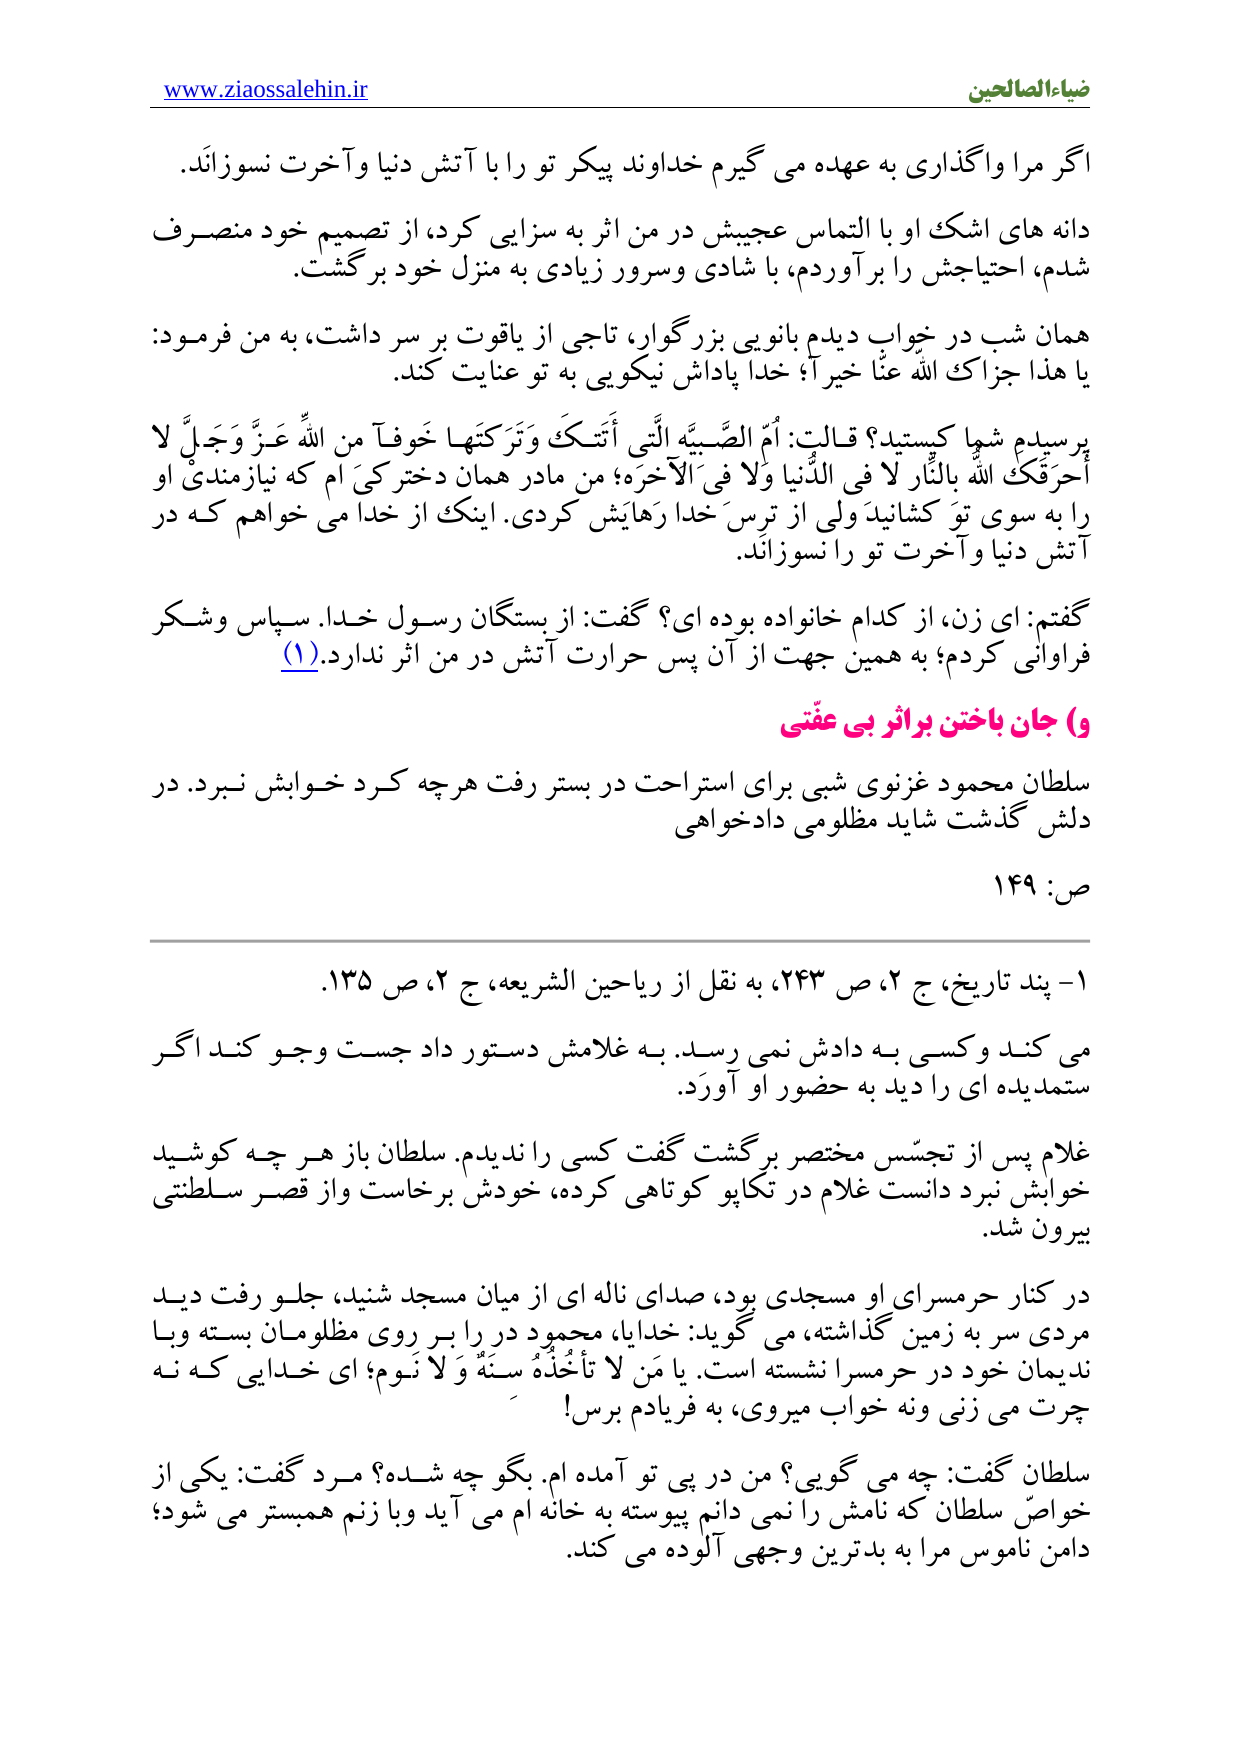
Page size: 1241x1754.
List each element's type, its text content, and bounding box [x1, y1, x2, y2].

text ص: 149 [150, 873, 1090, 910]
text می کند وکسی به دادش نمی رسد. به غلامش دستور داد جست وجو کند اگر ستمدیده ای را دید به حضور او آورَد. [150, 1035, 1090, 1110]
text سلطان گفت: چه می گویی؟ من در پی تو آمده ام. بگو چه شده؟ مرد گفت: یکی از خواصّ سلطان که نامش را نمی دانم پیوسته به خانه ام می آید وبا زنم همبستر می شود؛ دامن ناموس مرا به بدترین وجهی آلوده می کند. [150, 1460, 1090, 1572]
subtitle و) جان باختن براثر بی عفّتی [150, 708, 1090, 739]
text گفتم: ای زن، از کدام خانواده بوده ای؟ گفت: از بستگان رسول خدا. سپاس وشکر فراوانی کردم؛ به همین جهت از آن پس حرارت آتش در من اثر ندارد.(1) [150, 604, 1090, 679]
text دانه های اشک او با التماس عجیبش در من اثر به سزایی کرد، از تصمیم خود منصرف شدم، احتیاجش را برآوردم، با شادی وسرور زیادی به منزل خود برگشت. [150, 217, 1090, 292]
text اگر مرا واگذاری به عهده می گیرم خداوند پیکر تو را با آتش دنیا وآخرت نسوزانَد. [150, 150, 1090, 187]
text غلام پس از تجسّس مختصر برگشت گفت کسی را ندیدم. سلطان باز هر چه کوشید خوابش نبرد دانست غلام در تکاپو کوتاهی کرده، خودش برخاست واز قصر سلطنتی بیرون شد. [150, 1139, 1090, 1252]
text پرسیدم شما کیستید؟ قالت: اُمّ الصَّبِیَّهِ الَّتی أَتَتکَ وَتَرَکتَها خَوفآ مِن اللّهِ عَزَّ وَجَلَّ لا أَحرَقَکَ اللّهُ بِالنّارِ لا فِی الدُّنیا وَلا فِی الآخِرَهِ؛ من مادر همان دخترکی ام که نیازمندیْ او را به سوی تو کشانید ولی از ترس خدا رهایش کردی. اینک از خدا می خواهم که در آتش دنیا وآخرت تو را نسوزانَد. [150, 425, 1090, 575]
text 1- پند تاریخ، ج 2، ص 243، به نقل از ریاحین الشریعه، ج 2، ص 135. [150, 968, 1090, 1006]
text همان شب در خواب دیدم بانویی بزرگوار، تاجی از یاقوت بر سر داشت، به من فرمود: یا هذا جزاک اللّه عنّا خیرآ؛ خدا پاداش نیکویی به تو عنایت کند. [150, 321, 1090, 396]
text سلطان محمود غزنوی شبی برای استراحت در بستر رفت هرچه کرد خوابش نبرد. در دلش گذشت شاید مظلومی دادخواهی [150, 769, 1090, 844]
text در کنار حرمسرای او مسجدی بود، صدای ناله ای از میان مسجد شنید، جلو رفت دید مردی سر به زمین گذاشته، می گوید: خدایا، محمود در را بر روی مظلومان بسته وبا ندیمان خود در حرمسرا نشسته است. یا مَن لا تأخُذُهُ سِنَهٌ وَ لا نَوم؛ ای خدایی که نه چرت می زنی ونه خواب میروی، به فریادم برس! [150, 1281, 1090, 1431]
